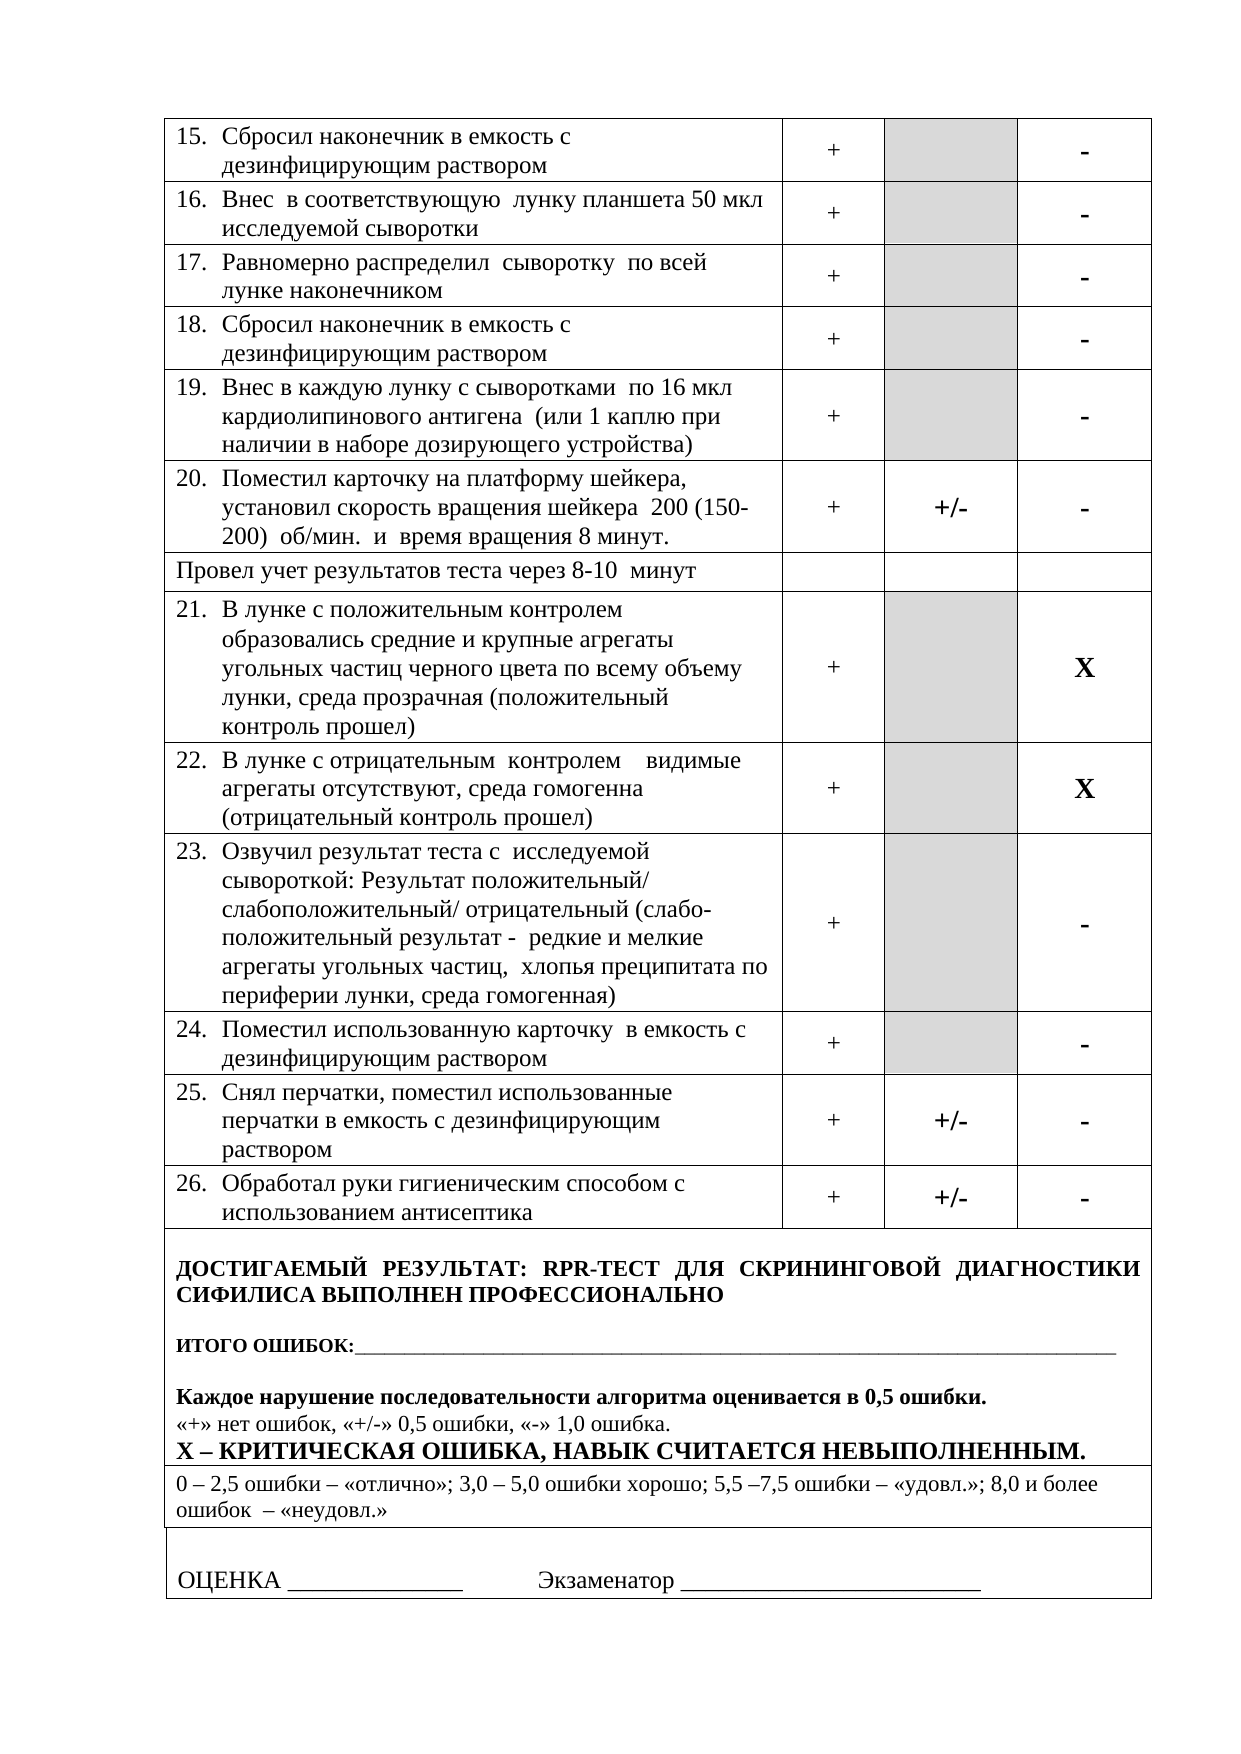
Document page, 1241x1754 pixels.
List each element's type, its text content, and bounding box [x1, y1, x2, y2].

table_cell - [1018, 1166, 1151, 1228]
table_cell +/- [885, 1075, 1017, 1165]
table_cell + [783, 834, 884, 1011]
table_cell - [1018, 1012, 1151, 1073]
table_cell Х [1018, 592, 1151, 742]
table_cell [885, 743, 1017, 833]
table_cell [885, 1012, 1017, 1073]
table_cell - [1018, 307, 1151, 369]
table_cell - [1018, 119, 1151, 181]
table_cell [885, 592, 1017, 742]
table_cell Сбросил наконечник в емкость с дезинфицирующим раствором [165, 119, 782, 181]
table_cell + [783, 592, 884, 742]
table_cell Озвучил результат теста с исследуемой сывороткой: Результат положительный/ слабоположительный/ отрицательный (слабо-положительный результат - редкие и мелкие агрегаты угольных частиц, хлопья преципитата по периферии лунки, среда гомогенная) [165, 834, 782, 1011]
table_cell Внес в каждую лунку с сыворотками по 16 мкл кардиолипинового антигена (или 1 каплю при наличии в наборе дозирующего устройства) [165, 370, 782, 460]
table_cell В лунке с отрицательным контролем видимые агрегаты отсутствуют, среда гомогенна (отрицательный контроль прошел) [165, 743, 782, 833]
table_cell +/- [885, 461, 1017, 552]
table_cell [885, 370, 1017, 460]
table_cell + [783, 245, 884, 306]
table_cell Равномерно распределил сыворотку по всей лунке наконечником [165, 245, 782, 306]
table_cell Х [1018, 743, 1151, 833]
table_cell ОЦЕНКА ______________ Экзаменатор ________________________ [167, 1528, 1151, 1598]
table_cell + [783, 119, 884, 181]
table_cell + [783, 1075, 884, 1165]
table_cell + [783, 370, 884, 460]
table_cell - [1018, 182, 1151, 243]
table_cell Сбросил наконечник в емкость с дезинфицирующим раствором [165, 307, 782, 369]
table_cell ДОСТИГАЕМЫЙ РЕЗУЛЬТАТ: RPR-тест для скрининговой диагностики сифилиса выполнен профессионально ИТОГО ОШИБОК:_____________________________________________________________________________ Каждое нарушение последовательности алгоритма оценивается в 0,5 ошибки. «+» нет ошибок, «+/-» 0,5 ошибки, «-» 1,0 ошибка. Х – критическая ошибка, навык считается невыполненным. [165, 1229, 1151, 1465]
table_cell - [1018, 245, 1151, 306]
table_cell - [1018, 461, 1151, 552]
table_cell + [783, 1166, 884, 1228]
table_cell + [783, 743, 884, 833]
table_cell В лунке с положительным контролем образовались средние и крупные агрегаты угольных частиц черного цвета по всему объему лунки, среда прозрачная (положительный контроль прошел) [165, 592, 782, 742]
table_cell + [783, 1012, 884, 1073]
table_cell + [783, 307, 884, 369]
table_cell +/- [885, 1166, 1017, 1228]
table_cell 0 – 2,5 ошибки – «отлично»; 3,0 – 5,0 ошибки хорошо; 5,5 –7,5 ошибки – «удовл.»; 8,0 и более ошибок – «неудовл.» [165, 1466, 1151, 1527]
table_cell [783, 553, 884, 591]
table_cell - [1018, 1075, 1151, 1165]
table_cell Обработал руки гигиеническим способом с использованием антисептика [165, 1166, 782, 1228]
table_cell Провел учет результатов теста через 8-10 минут [165, 553, 782, 591]
table_cell - [1018, 370, 1151, 460]
table_cell [885, 553, 1017, 591]
table_cell [885, 119, 1017, 181]
table_cell Поместил карточку на платформу шейкера, установил скорость вращения шейкера 200 (150-200) об/мин. и время вращения 8 минут. [165, 461, 782, 552]
table_cell + [783, 461, 884, 552]
table_cell + [783, 182, 884, 243]
table_cell [885, 245, 1017, 306]
table_cell Снял перчатки, поместил использованные перчатки в емкость с дезинфицирующим раствором [165, 1075, 782, 1165]
table_cell Внес в соответствующую лунку планшета 50 мкл исследуемой сыворотки [165, 182, 782, 243]
table_cell [885, 182, 1017, 243]
table_cell [1018, 553, 1151, 591]
table_cell [885, 834, 1017, 1011]
table_cell [885, 307, 1017, 369]
table_cell Поместил использованную карточку в емкость с дезинфицирующим раствором [165, 1012, 782, 1073]
table_cell - [1018, 834, 1151, 1011]
